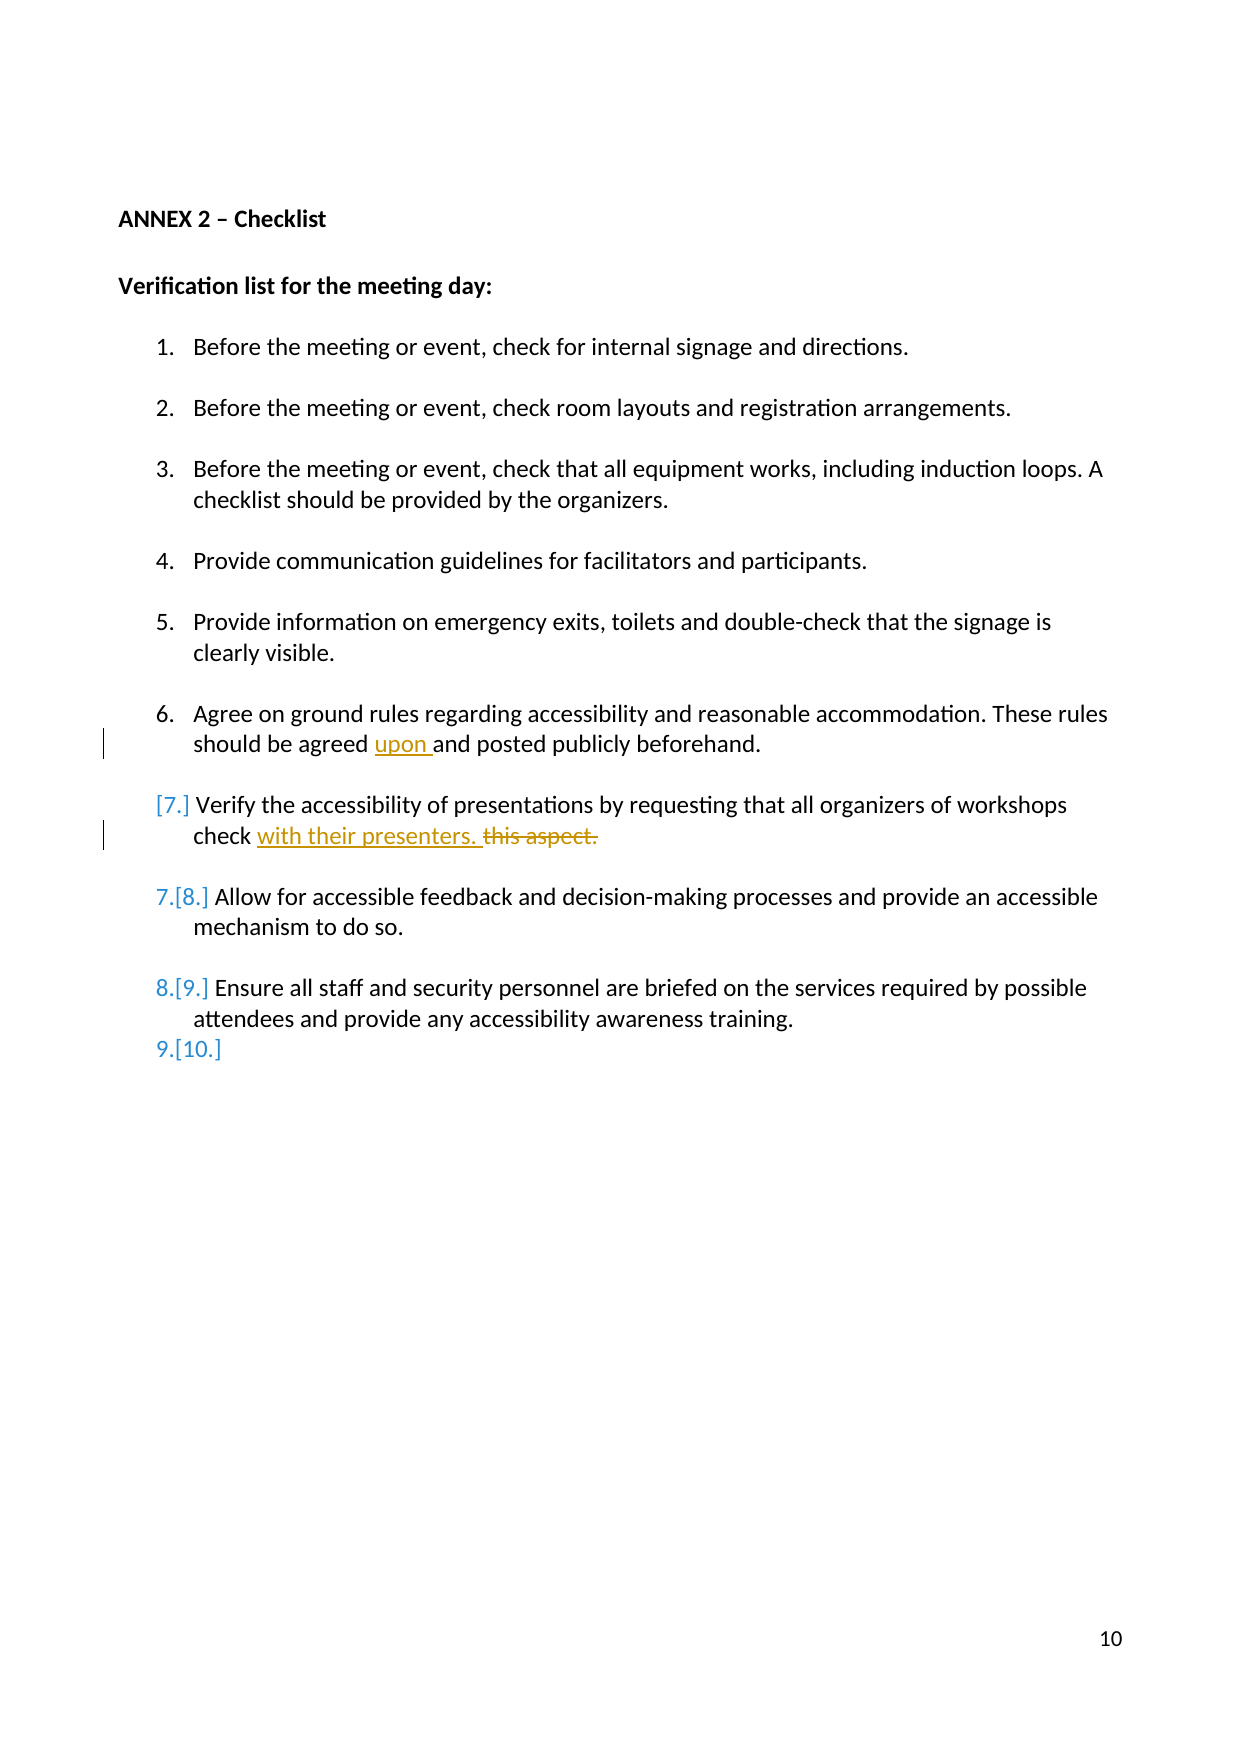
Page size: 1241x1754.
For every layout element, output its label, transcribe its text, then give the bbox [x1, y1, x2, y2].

list Verify the accessibility of presentations by requesting that all organizers of workshops check [156, 789, 1122, 850]
subtitle ANNEX 2 – Checklist [118, 203, 1122, 234]
list Before the meeting or event, check for internal signage and directions. [156, 331, 1122, 362]
list Ensure all staff and security personnel are briefed on the services required by possible attendees and provide any accessibility awareness training. [156, 972, 1122, 1033]
list Provide communication guidelines for facilitators and participants. [156, 545, 1122, 576]
list Before the meeting or event, check room layouts and registration arrangements. [156, 392, 1122, 423]
list Agree on ground rules regarding accessibility and reasonable accommodation. These rules should be agreed and posted publicly beforehand. [156, 698, 1122, 759]
list Before the meeting or event, check that all equipment works, including induction loops. A checklist should be provided by the organizers. [156, 453, 1122, 514]
list Provide information on emergency exits, toilets and double-check that the signage is clearly visible. [156, 606, 1122, 667]
list Allow for accessible feedback and decision-making processes and provide an accessible mechanism to do so. [156, 881, 1122, 942]
text Verification list for the meeting day: [118, 270, 1122, 301]
